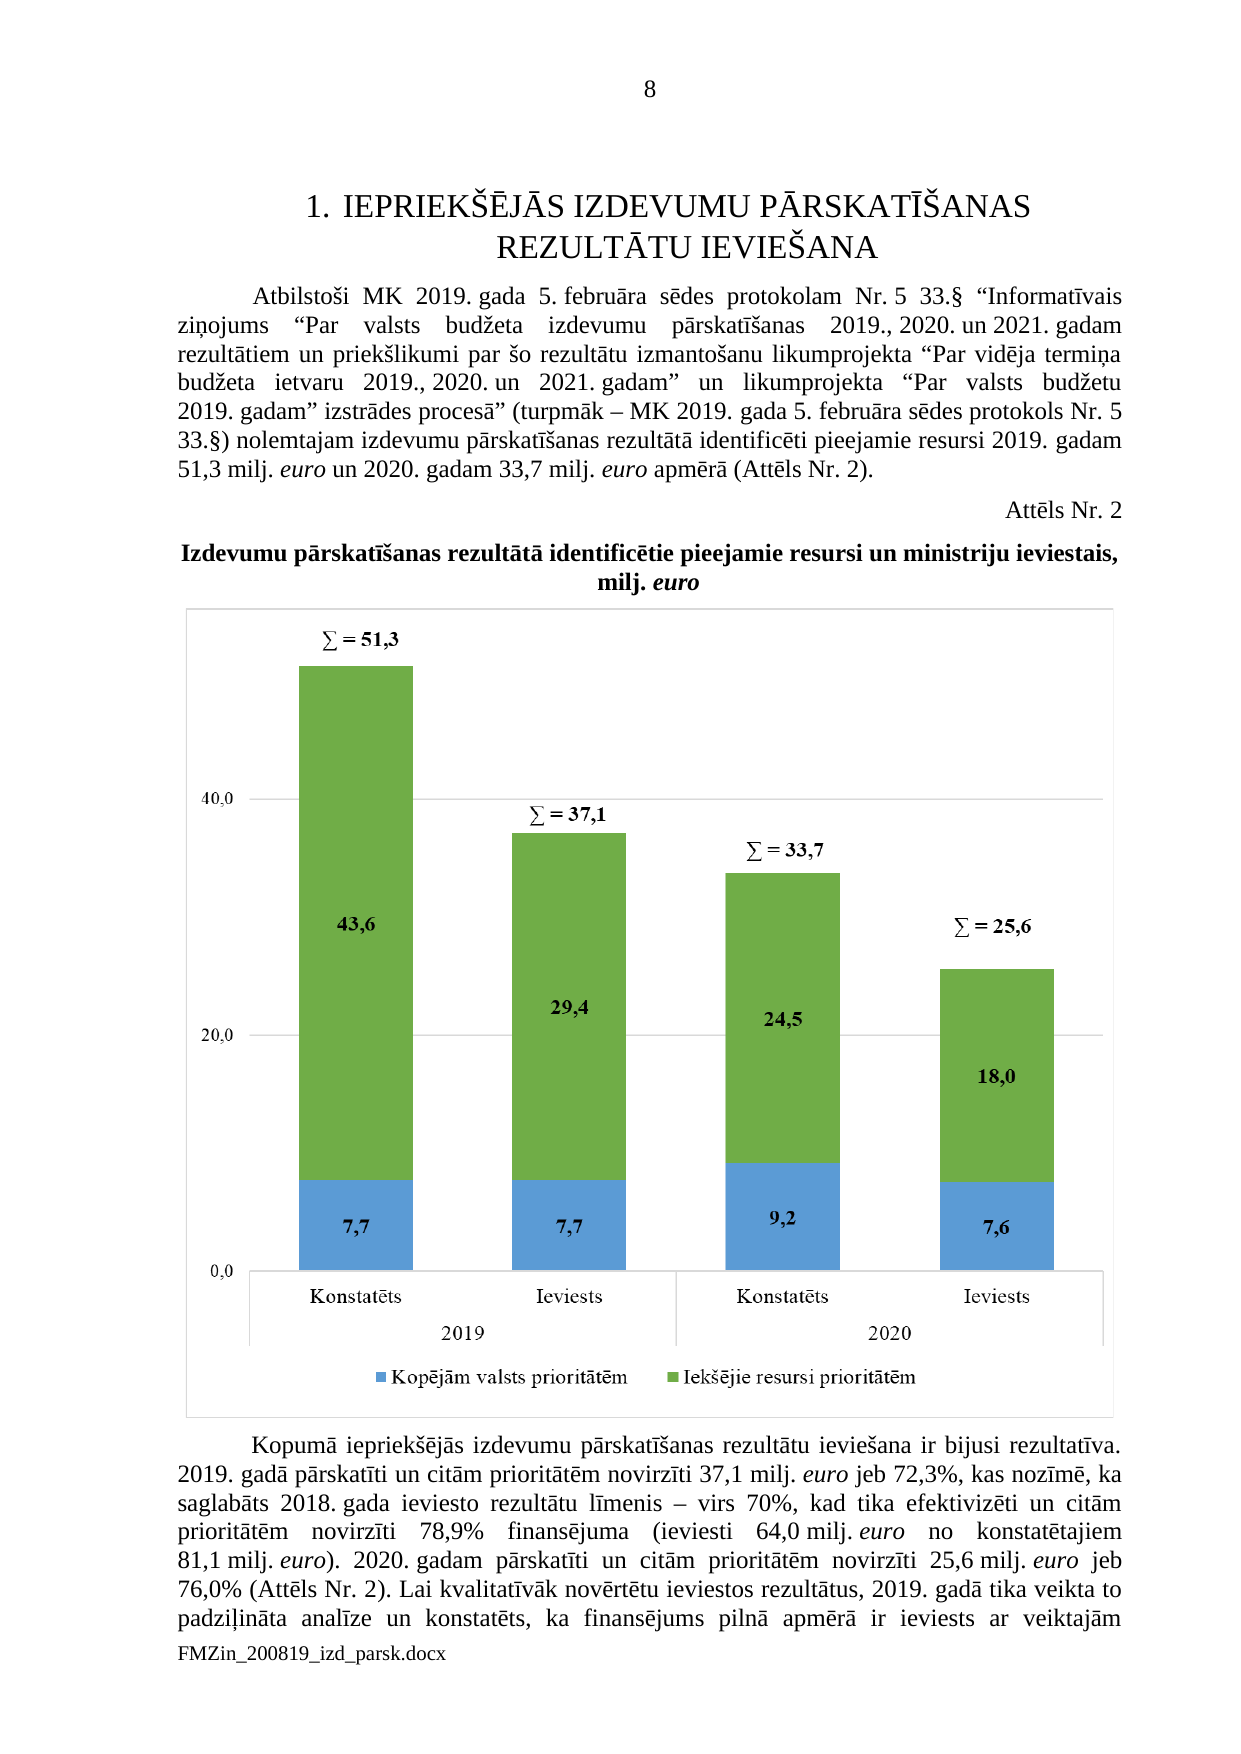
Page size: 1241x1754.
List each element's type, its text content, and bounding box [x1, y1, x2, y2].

text Izdevumu pārskatīšanas rezultātā identificētie pieejamie resursi un ministriju ieviestais, milj. euro [177, 538, 1122, 596]
text Atbilstoši MK 2019. gada 5. februāra sēdes protokolam Nr. 5 33.§ “Informatīvais ziņojums “Par valsts budžeta izdevumu pārskatīšanas 2019., 2020. un 2021. gadam rezultātiem un priekšlikumi par šo rezultātu izmantošanu likumprojekta “Par vidēja termiņa budžeta ietvaru 2019., 2020. un 2021. gadam” un likumprojekta “Par valsts budžetu 2019. gadam” izstrādes procesā” (turpmāk – MK 2019. gada 5. februāra sēdes protokols Nr. 5 33.§) nolemtajam izdevumu pārskatīšanas rezultātā identificēti pieejamie resursi 2019. gadam 51,3 milj. euro un 2020. gadam 33,7 milj. euro apmērā (Attēls Nr. 2). [177, 281, 1122, 482]
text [177, 1430, 1122, 1631]
subtitle IEPRIEKŠĒJĀS IZDEVUMU PĀRSKATĪŠANAS REZULTĀTU IEVIEŠANA [215, 186, 1122, 266]
picture [185, 608, 1114, 1418]
text Attēls Nr. 2 [177, 495, 1122, 524]
